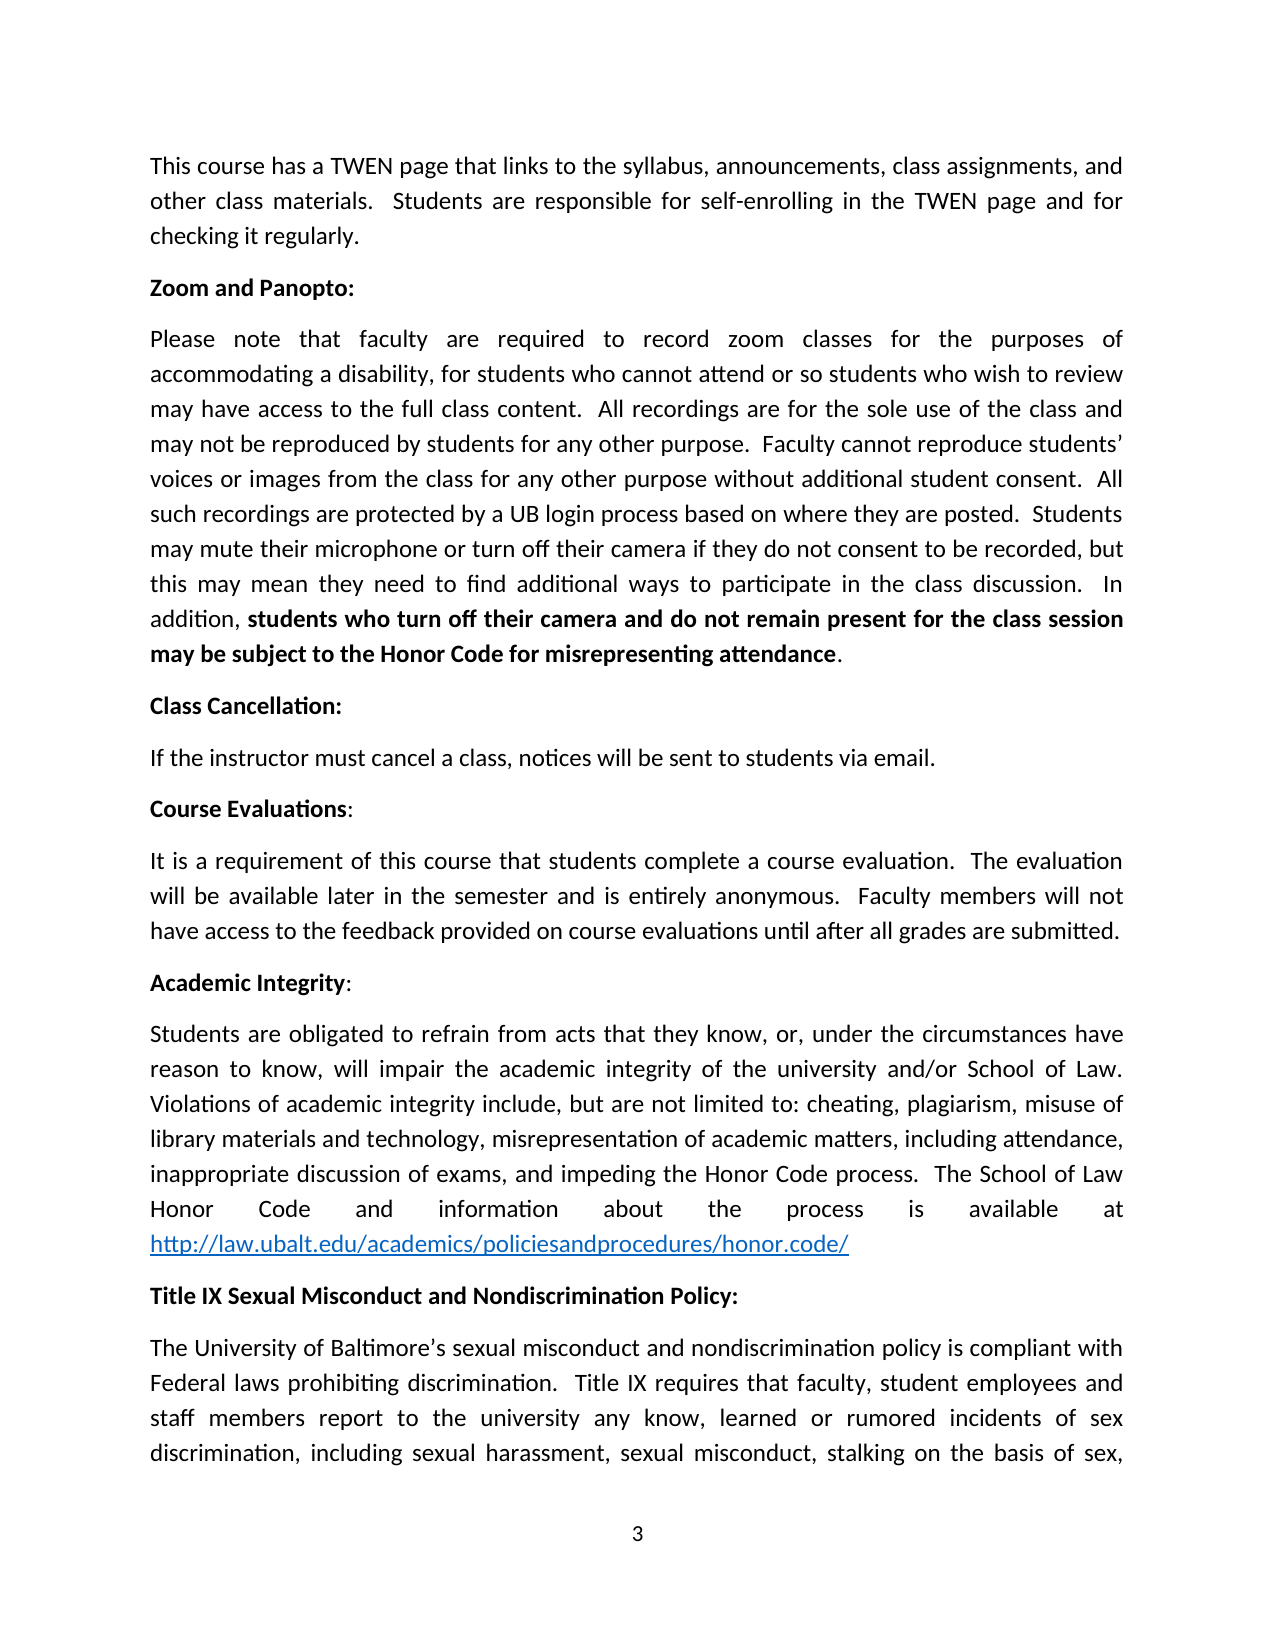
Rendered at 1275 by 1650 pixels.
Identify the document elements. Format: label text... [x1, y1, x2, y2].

text This course has a TWEN page that links to the syllabus, announcements, class assignments, and other class materials. Students are responsible for self-enrolling in the TWEN page and for checking it regularly. [150, 150, 1125, 251]
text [150, 1332, 1125, 1467]
text Students are obligated to refrain from acts that they know, or, under the circumstances have reason to know, will impair the academic integrity of the university and/or School of Law. Violations of academic integrity include, but are not limited to: cheating, plagiarism, misuse of library materials and technology, misrepresentation of academic matters, including attendance, inappropriate discussion of exams, and impeding the Honor Code process. The School of Law Honor Code and information about the process is available at http://law.ubalt.edu/academics/policiesandprocedures/honor.code/ [150, 1018, 1125, 1259]
text It is a requirement of this course that students complete a course evaluation. The evaluation will be available later in the semester and is entirely anonymous. Faculty members will not have access to the feedback provided on course evaluations until after all grades are submitted. [150, 845, 1125, 946]
text Zoom and Panopto: [150, 272, 1125, 302]
text Class Cancellation: [150, 690, 1125, 721]
text Course Evaluations: [150, 793, 1125, 824]
text Title IX Sexual Misconduct and Nondiscrimination Policy: [150, 1280, 1125, 1311]
text If the instructor must cancel a class, notices will be sent to students via email. [150, 742, 1125, 772]
text Please note that faculty are required to record zoom classes for the purposes of accommodating a disability, for students who cannot attend or so students who wish to review may have access to the full class content. All recordings are for the sole use of the class and may not be reproduced by students for any other purpose. Faculty cannot reproduce students’ voices or images from the class for any other purpose without additional student consent. All such recordings are protected by a UB login process based on where they are posted. Students may mute their microphone or turn off their camera if they do not consent to be recorded, but this may mean they need to find additional ways to participate in the class discussion. In addition, students who turn off their camera and do not remain present for the class session may be subject to the Honor Code for misrepresenting attendance. [150, 323, 1125, 669]
text Academic Integrity: [150, 967, 1125, 997]
